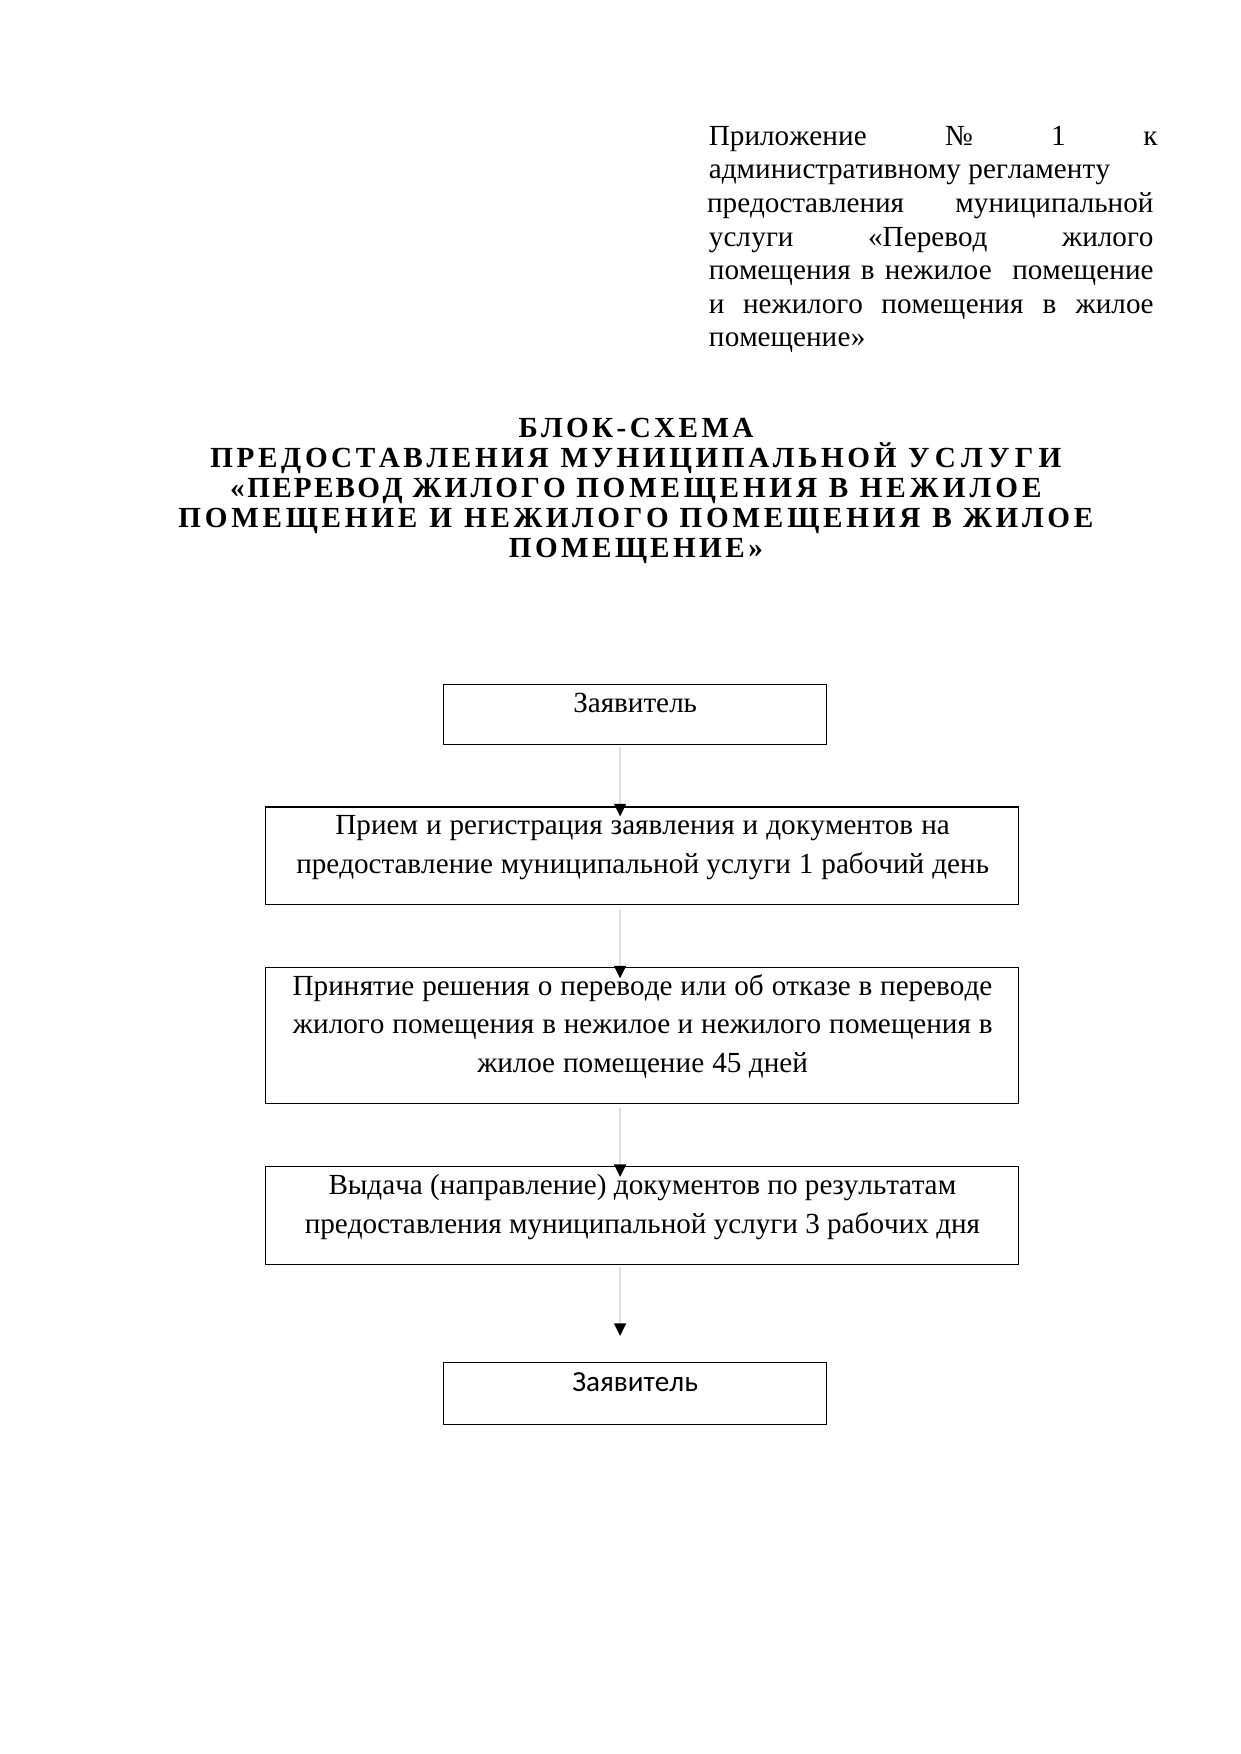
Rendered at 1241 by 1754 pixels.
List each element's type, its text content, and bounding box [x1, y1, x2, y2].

table_header Прием и регистрация заявления и документов на предоставление муниципальной услуги 1 рабочий день [266, 808, 1018, 904]
table_header Заявитель [444, 685, 826, 743]
text Приложение № 1 к административному регламенту [709, 118, 1157, 185]
text БЛОК-СХЕМА [118, 413, 1153, 443]
table_header Выдача (направление) документов по результатам предоставления муниципальной услуги 3 рабочих дня [266, 1167, 1018, 1264]
text ПРЕДОСТАВЛЕНИЯ МУНИЦИПАЛЬНОЙ УСЛУГИ «ПЕРЕВОД ЖИЛОГО ПОМЕЩЕНИЯ В НЕЖИЛОЕ ПОМЕЩЕНИЕ И НЕЖИЛОГО ПОМЕЩЕНИЯ В ЖИЛОЕ ПОМЕЩЕНИЕ» [118, 443, 1153, 564]
table_header Заявитель [444, 1363, 826, 1423]
table_header Принятие решения о переводе или об отказе в переводе жилого помещения в нежилое и нежилого помещения в жилое помещение 45 дней [266, 968, 1018, 1103]
text предоставления муниципальной услуги «Перевод жилого помещения в нежилое помещение и нежилого помещения в жилое помещение» [707, 185, 1153, 353]
